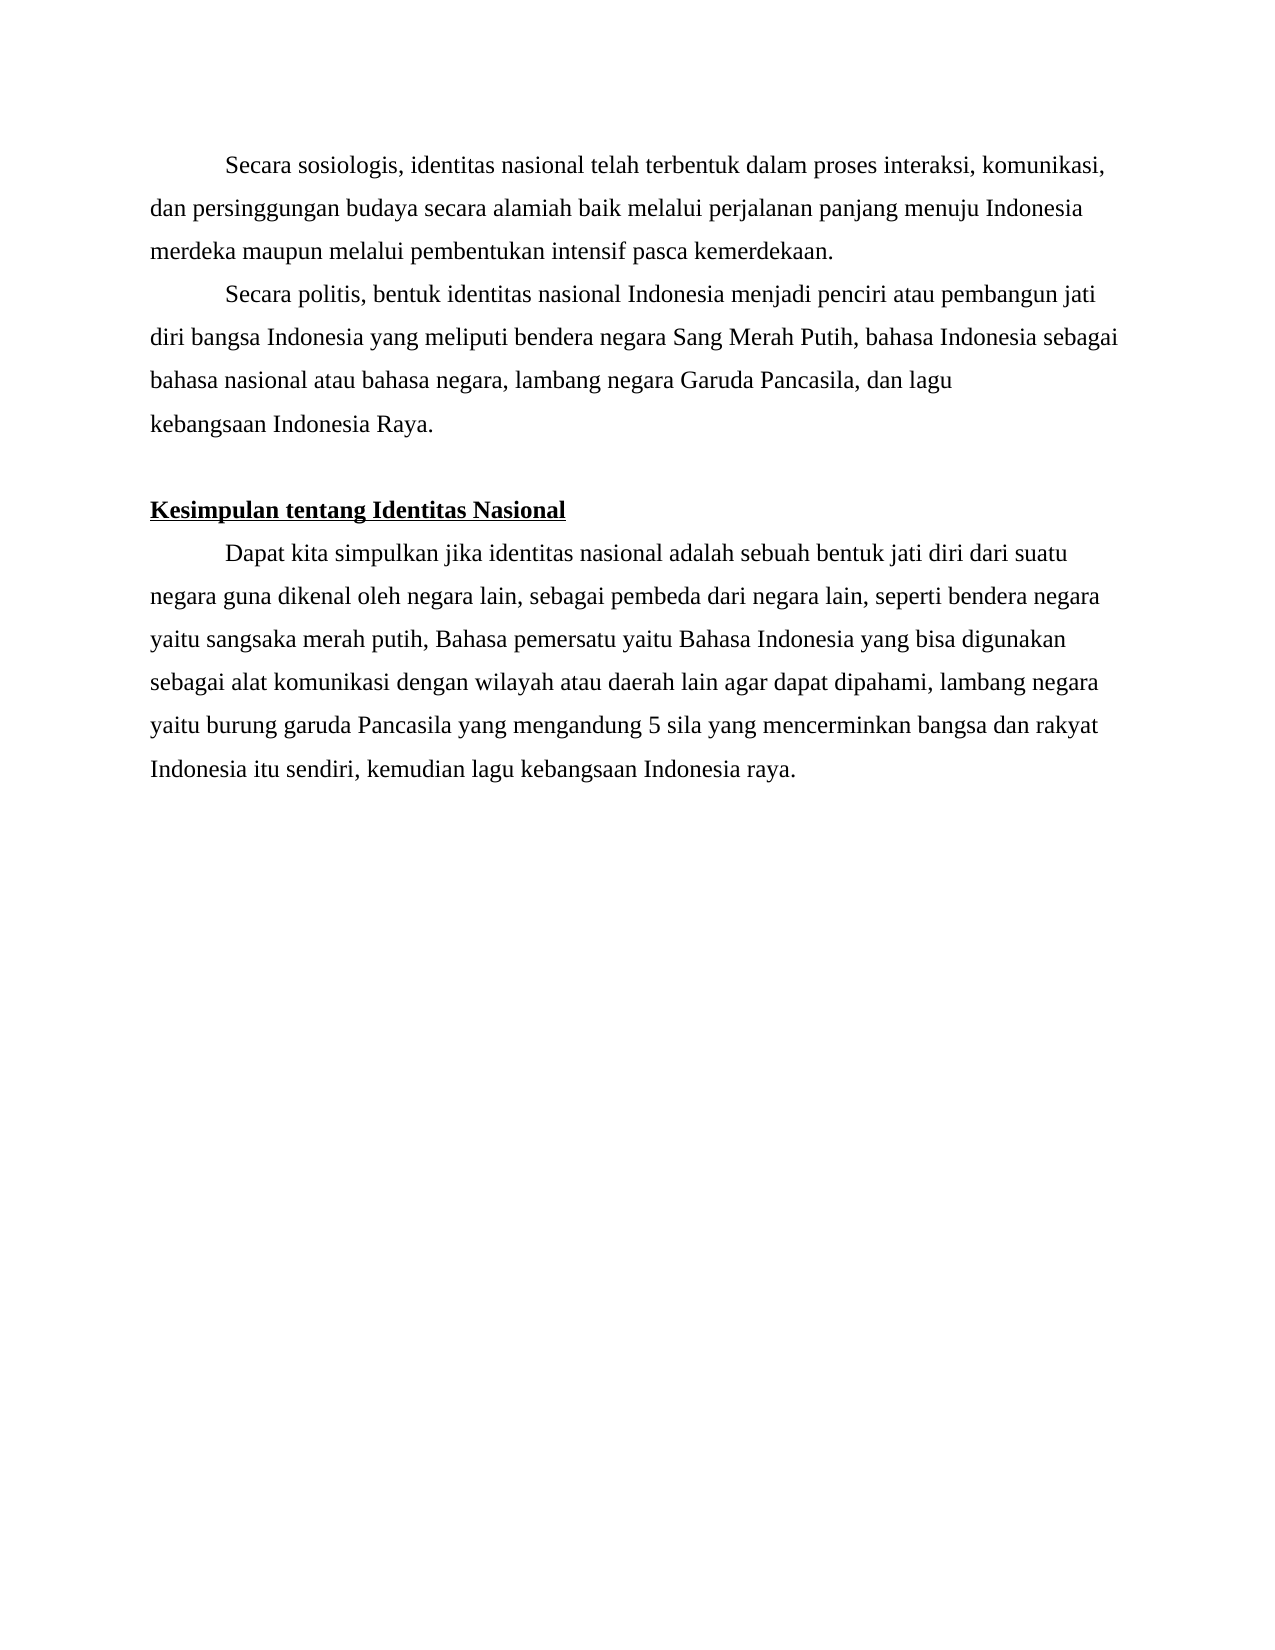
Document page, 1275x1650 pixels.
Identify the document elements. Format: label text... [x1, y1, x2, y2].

text Secara sosiologis, identitas nasional telah terbentuk dalam proses interaksi, komunikasi, dan persinggungan budaya secara alamiah baik melalui perjalanan panjang menuju Indonesia merdeka maupun melalui pembentukan intensif pasca kemerdekaan. [150, 150, 1125, 265]
text Dapat kita simpulkan jika identitas nasional adalah sebuah bentuk jati diri dari suatu negara guna dikenal oleh negara lain, sebagai pembeda dari negara lain, seperti bendera negara yaitu sangsaka merah putih, Bahasa pemersatu yaitu Bahasa Indonesia yang bisa digunakan sebagai alat komunikasi dengan wilayah atau daerah lain agar dapat dipahami, lambang negara yaitu burung garuda Pancasila yang mengandung 5 sila yang mencerminkan bangsa dan rakyat Indonesia itu sendiri, kemudian lagu kebangsaan Indonesia raya. [150, 538, 1125, 782]
text kebangsaan Indonesia Raya. [150, 409, 1125, 437]
text Secara politis, bentuk identitas nasional Indonesia menjadi penciri atau pembangun jati diri bangsa Indonesia yang meliputi bendera negara Sang Merah Putih, bahasa Indonesia sebagai bahasa nasional atau bahasa negara, lambang negara Garuda Pancasila, dan lagu [150, 279, 1125, 394]
text Kesimpulan tentang Identitas Nasional [150, 495, 1125, 524]
